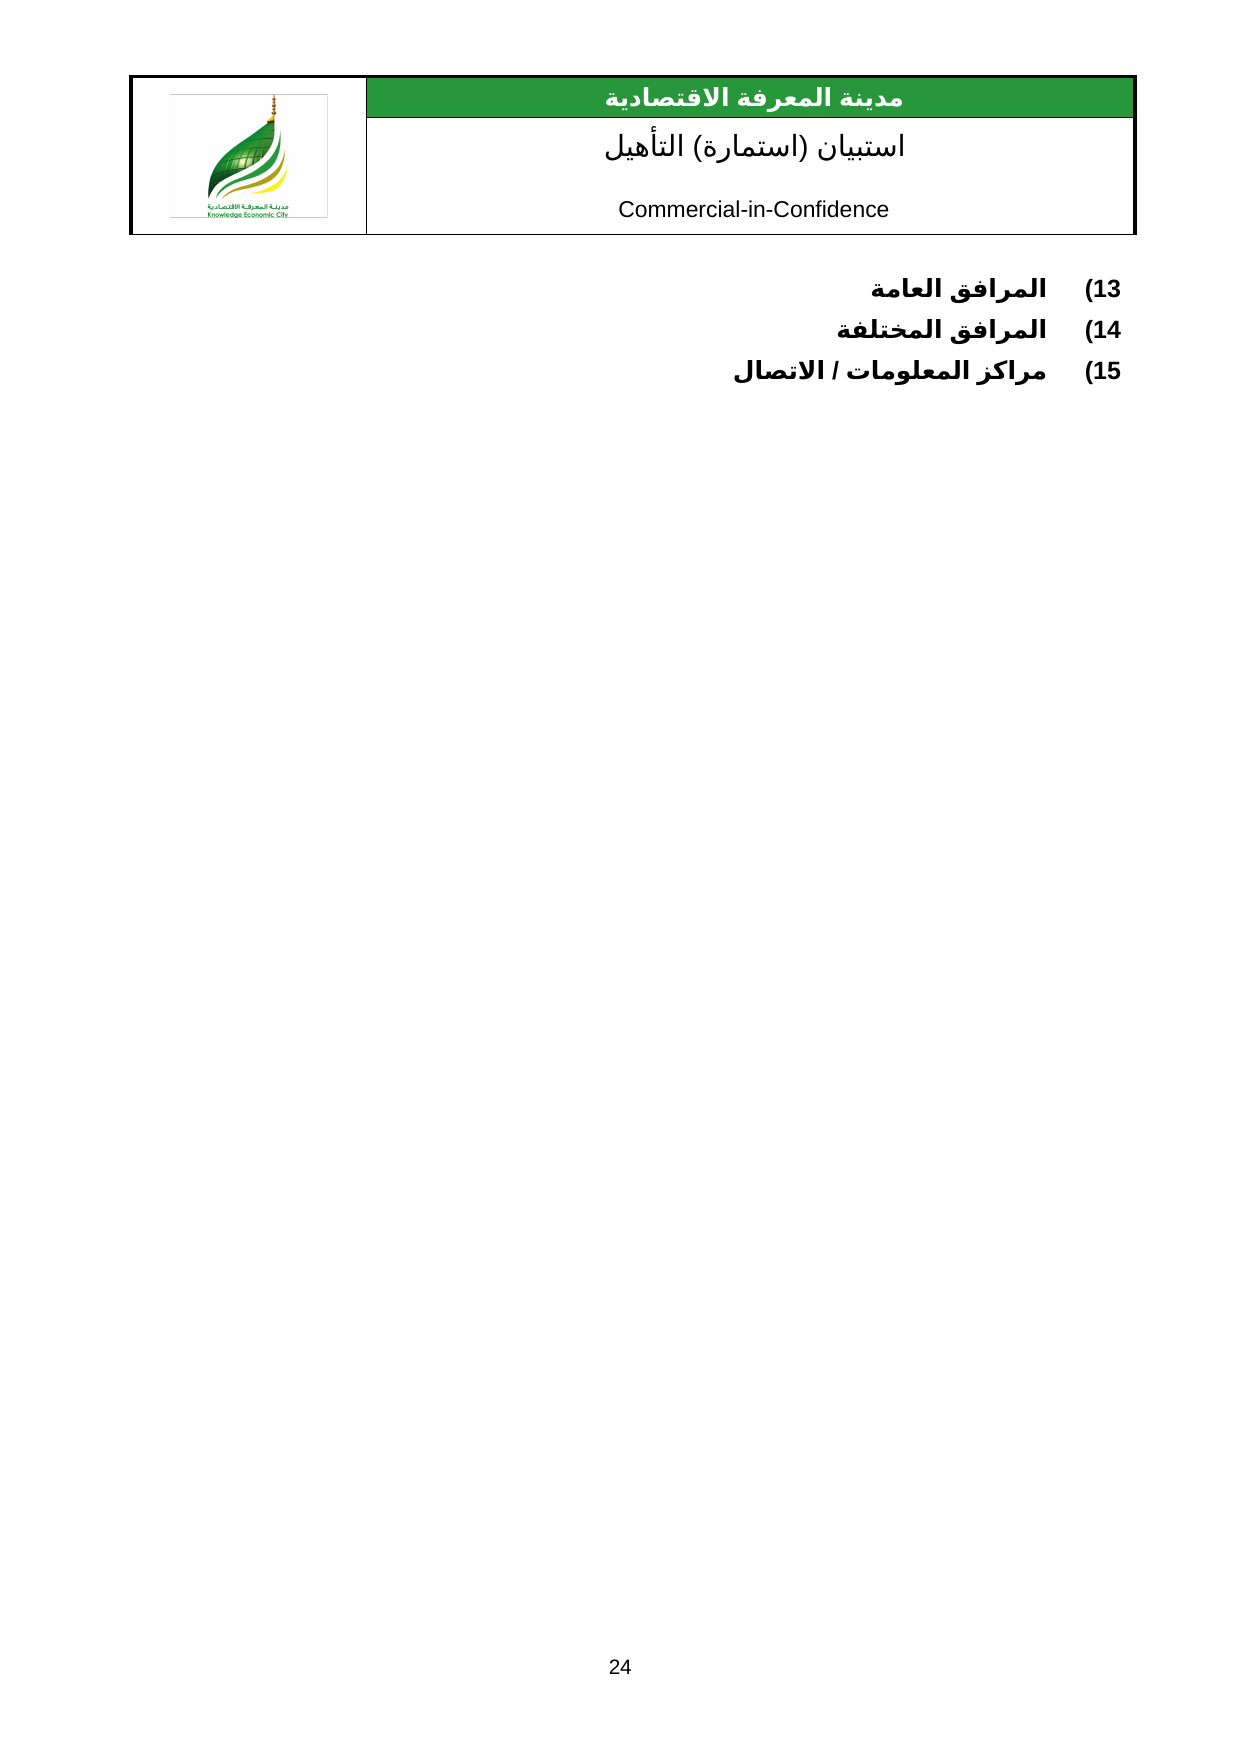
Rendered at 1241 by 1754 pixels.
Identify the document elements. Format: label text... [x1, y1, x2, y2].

picture [169, 94, 328, 218]
list المرافق المختلفة [118, 315, 1084, 343]
list مراكز المعلومات / الاتصال [118, 356, 1084, 385]
list المرافق العامة [118, 273, 1084, 302]
